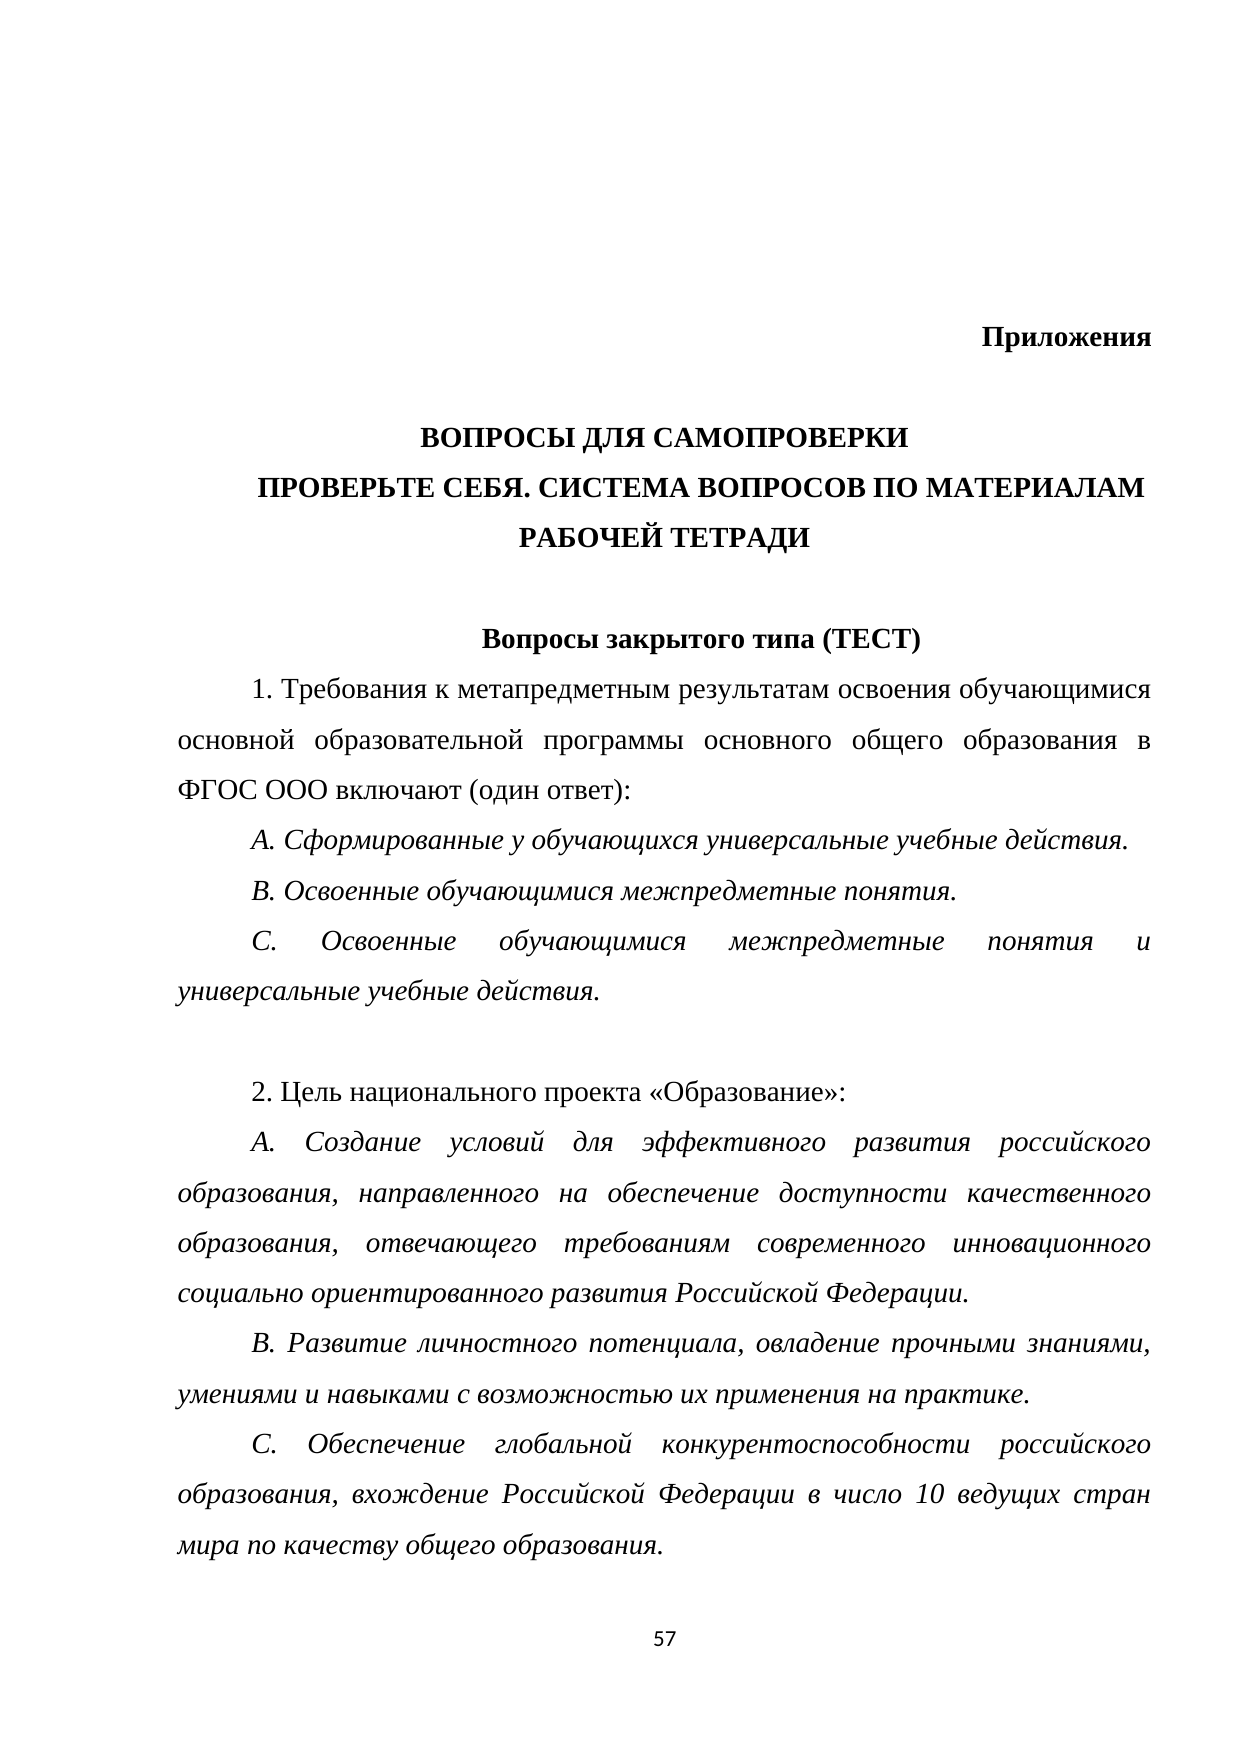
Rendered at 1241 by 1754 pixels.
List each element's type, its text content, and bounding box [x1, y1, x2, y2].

text С. Освоенные обучающимися межпредметные понятия и универсальные учебные действия. [177, 923, 1152, 1007]
text А. Сформированные у обучающихся универсальные учебные действия. [177, 822, 1152, 856]
text А. Создание условий для эффективного развития российского образования, направленного на обеспечение доступности качественного образования, отвечающего требованиям современного инновационного социально ориентированного развития Российской Федерации. [177, 1124, 1152, 1309]
text 1. Требования к метапредметным результатам освоения обучающимися основной образовательной программы основного общего образования в ФГОС ООО включают (один ответ): [177, 672, 1152, 806]
text В. Освоенные обучающимися межпредметные понятия. [177, 873, 1152, 906]
text 2. Цель национального проекта «Образование»: [177, 1074, 1152, 1108]
text ПРОВЕРЬТЕ СЕБЯ. СИСТЕМА ВОПРОСОВ ПО МАТЕРИАЛАМ РАБОЧЕЙ ТЕТРАДИ [177, 470, 1152, 554]
text В. Развитие личностного потенциала, овладение прочными знаниями, умениями и навыками с возможностью их применения на практике. [177, 1326, 1152, 1409]
text Вопросы закрытого типа (ТЕСТ) [177, 621, 1152, 655]
text ВОПРОСЫ ДЛЯ САМОПРОВЕРКИ [177, 420, 1152, 453]
text С. Обеспечение глобальной конкурентоспособности российского образования, вхождение Российской Федерации в число 10 ведущих стран мира по качеству общего образования. [177, 1426, 1152, 1560]
text Приложения [177, 319, 1152, 353]
